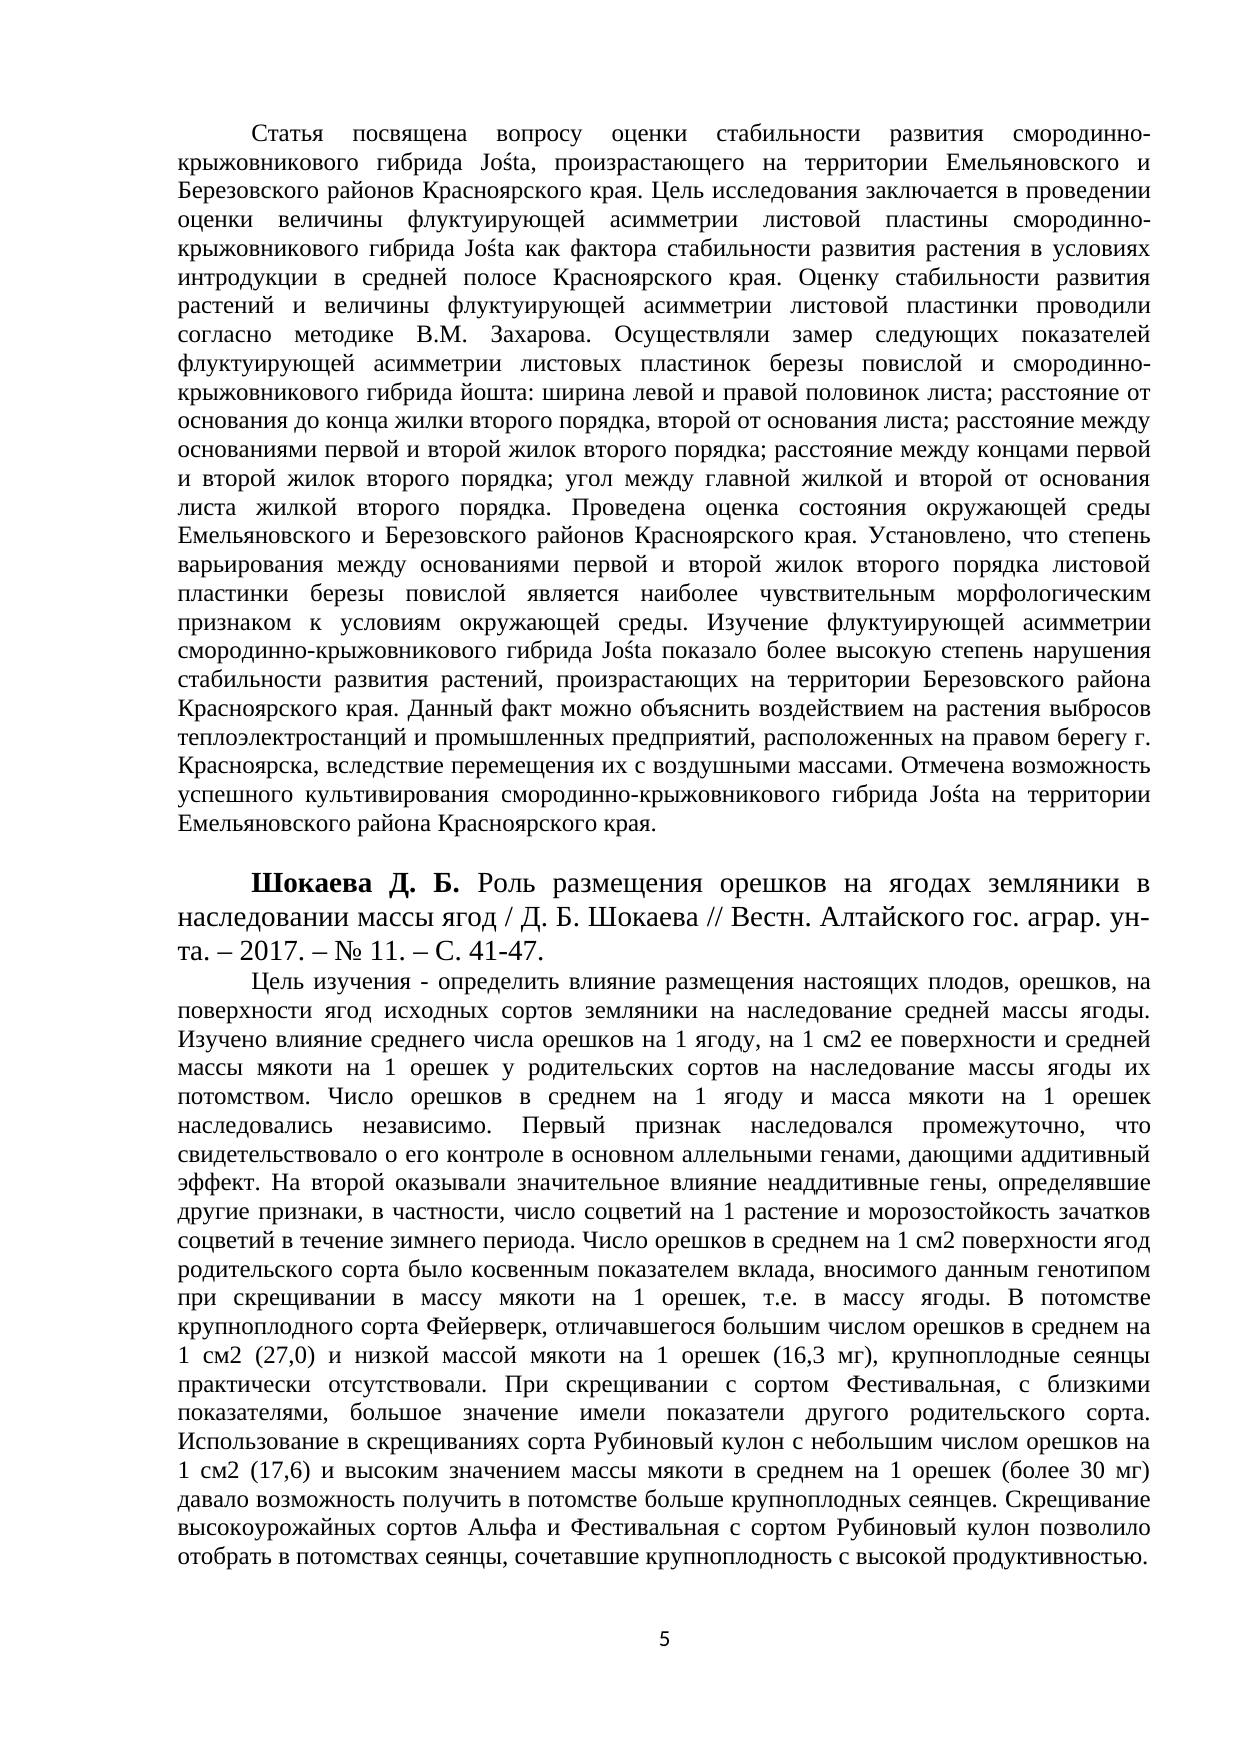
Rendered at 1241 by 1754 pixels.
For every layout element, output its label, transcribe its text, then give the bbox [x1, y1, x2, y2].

text Цель изучения - определить влияние размещения настоящих плодов, орешков, на поверхности ягод исходных сортов земляники на наследование средней массы ягоды. Изучено влияние среднего числа орешков на 1 ягоду, на 1 см2 ее поверхности и средней массы мякоти на 1 орешек у родительских сортов на наследование массы ягоды их потомством. Число орешков в среднем на 1 ягоду и масса мякоти на 1 орешек наследовались независимо. Первый признак наследовался промежуточно, что свидетельствовало о его контроле в основном аллельными генами, дающими аддитивный эффект. На второй оказывали значительное влияние неаддитивные гены, определявшие другие признаки, в частности, число соцветий на 1 растение и морозостойкость зачатков соцветий в течение зимнего периода. Число орешков в среднем на 1 см2 поверхности ягод родительского сорта было косвенным показателем вклада, вносимого данным генотипом при скрещивании в массу мякоти на 1 орешек, т.е. в массу ягоды. В потомстве крупноплодного сорта Фейерверк, отличавшегося большим числом орешков в среднем на 1 см2 (27,0) и низкой массой мякоти на 1 орешек (16,3 мг), крупноплодные сеянцы практически отсутствовали. При скрещивании с сортом Фестивальная, с близкими показателями, большое значение имели показатели другого родительского сорта. Использование в скрещиваниях сорта Рубиновый кулон с небольшим числом орешков на 1 см2 (17,6) и высоким значением массы мякоти в среднем на 1 орешек (более 30 мг) давало возможность получить в потомстве больше крупноплодных сеянцев. Скрещивание высокоурожайных сортов Альфа и Фестивальная с сортом Рубиновый кулон позволило отобрать в потомствах сеянцы, сочетавшие крупноплодность с высокой продуктивностью. [177, 966, 1152, 1570]
text Шокаева Д. Б. Роль размещения орешков на ягодах земляники в наследовании массы ягод / Д. Б. Шокаева // Вестн. Алтайского гос. аграр. ун-та. – 2017. – № 11. – С. 41-47. [177, 866, 1152, 966]
text Статья посвящена вопросу оценки стабильности развития смородинно-крыжовникового гибрида Jośta, произрастающего на территории Емельяновского и Березовского районов Красноярского края. Цель исследования заключается в проведении оценки величины флуктуирующей асимметрии листовой пластины смородинно-крыжовникового гибрида Jośta как фактора стабильности развития растения в условиях интродукции в средней полосе Красноярского края. Оценку стабильности развития растений и величины флуктуирующей асимметрии листовой пластинки проводили согласно методике В.М. Захарова. Осуществляли замер следующих показателей флуктуирующей асимметрии листовых пластинок березы повислой и смородинно-крыжовникового гибрида йошта: ширина левой и правой половинок листа; расстояние от основания до конца жилки второго порядка, второй от основания листа; расстояние между основаниями первой и второй жилок второго порядка; расстояние между концами первой и второй жилок второго порядка; угол между главной жилкой и второй от основания листа жилкой второго порядка. Проведена оценка состояния окружающей среды Емельяновского и Березовского районов Красноярского края. Установлено, что степень варьирования между основаниями первой и второй жилок второго порядка листовой пластинки березы повислой является наиболее чувствительным морфологическим признаком к условиям окружающей среды. Изучение флуктуирующей асимметрии смородинно-крыжовникового гибрида Jośta показало более высокую степень нарушения стабильности развития растений, произрастающих на территории Березовского района Красноярского края. Данный факт можно объяснить воздействием на растения выбросов теплоэлектростанций и промышленных предприятий, расположенных на правом берегу г. Красноярска, вследствие перемещения их с воздушными массами. Отмечена возможность успешного культивирования смородинно-крыжовникового гибрида Jośta на территории Емельяновского района Красноярского края. [177, 118, 1152, 837]
